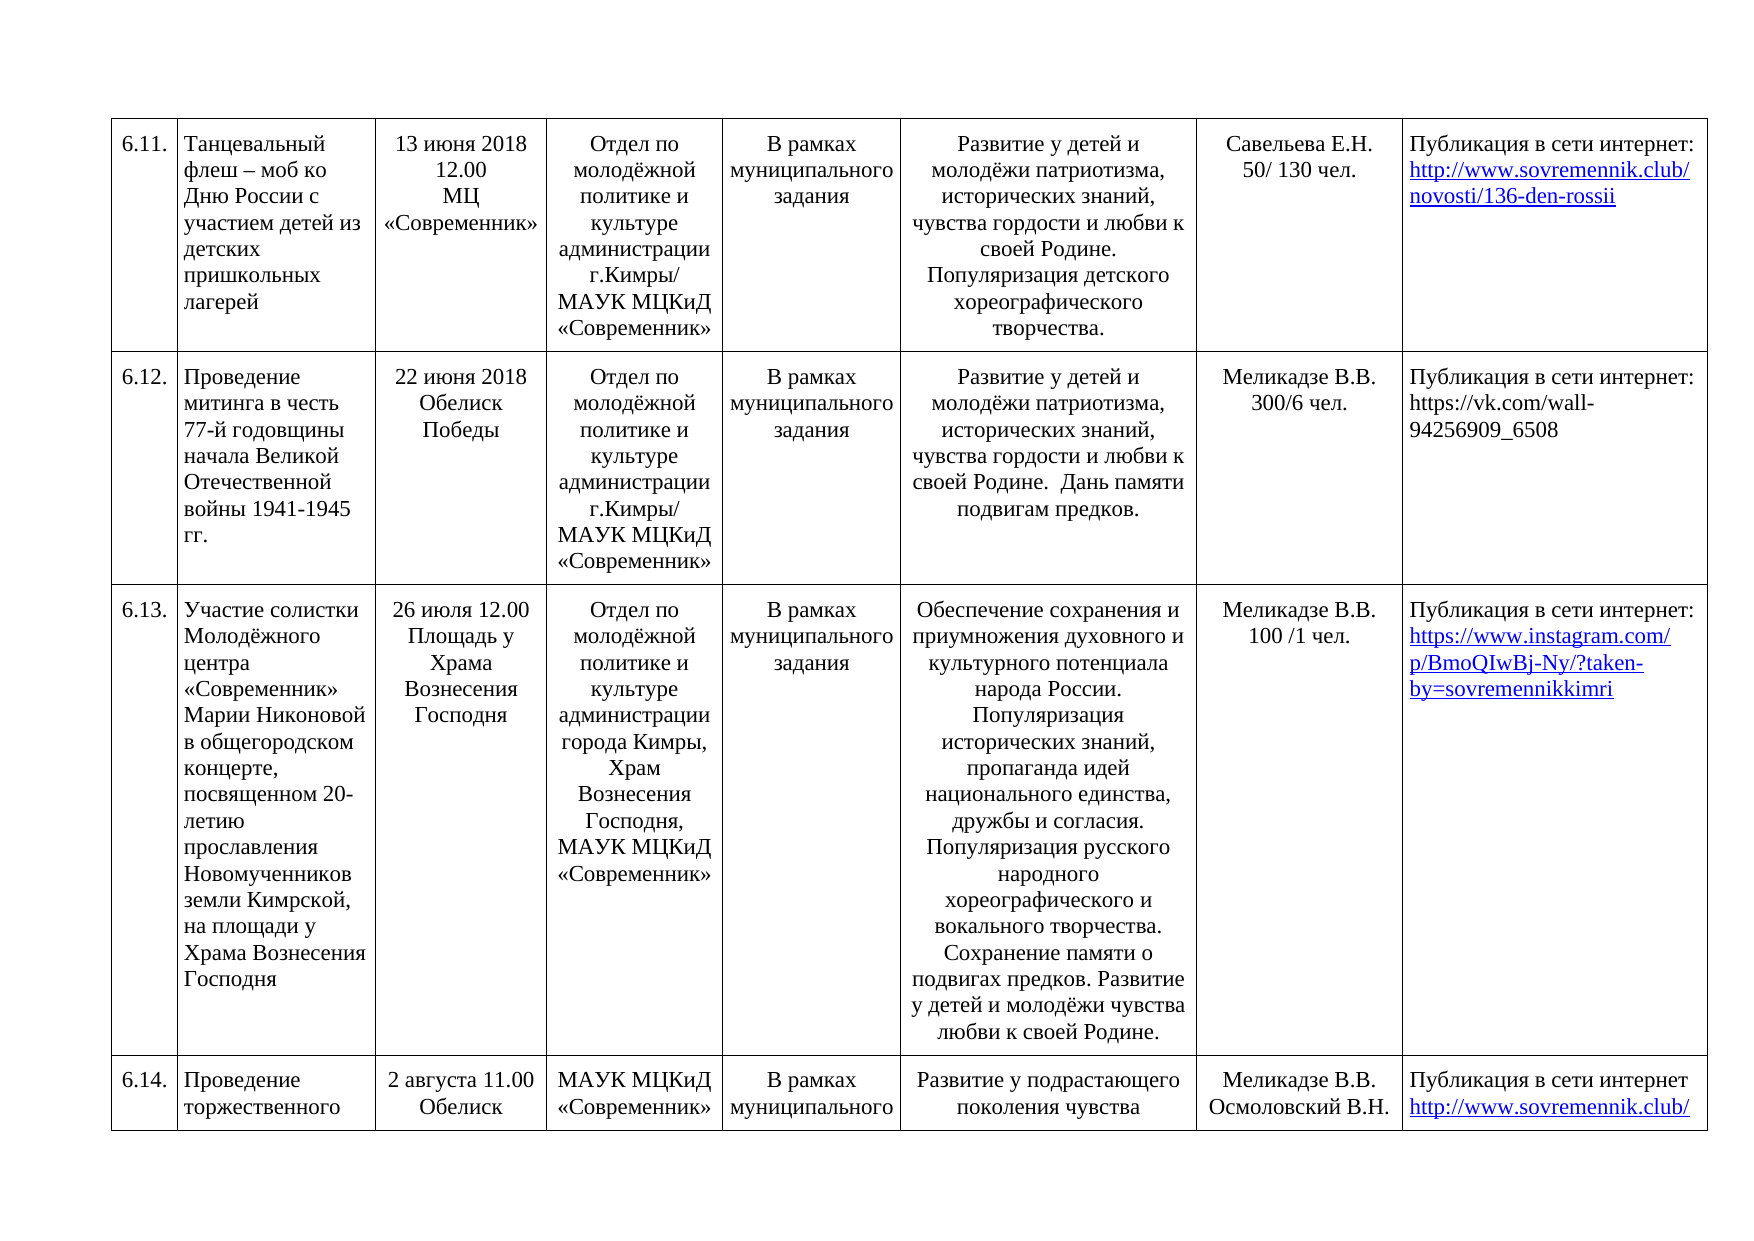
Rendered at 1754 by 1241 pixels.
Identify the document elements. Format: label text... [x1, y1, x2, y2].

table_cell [901, 1056, 1196, 1130]
table_cell 13 июня 2018 12.00 МЦ «Современник» [376, 119, 546, 351]
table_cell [1197, 1056, 1402, 1130]
table_cell Танцевальный флеш – моб ко Дню России с участием детей из детских пришкольных лагерей [178, 119, 375, 351]
table_cell 6.12. [112, 352, 177, 584]
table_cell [1403, 119, 1707, 351]
table_cell Савельева Е.Н. 50/ 130 чел. [1197, 119, 1402, 351]
table_cell В рамках муниципального задания [723, 352, 900, 584]
table_cell Участие солистки Молодёжного центра «Современник» Марии Никоновой в общегородском концерте, посвященном 20-летию прославления Новомученников земли Кимрской, на площади у Храма Вознесения Господня [178, 585, 375, 1055]
table_cell Отдел по молодёжной политике и культуре администрации г.Кимры/ МАУК МЦКиД «Современник» [547, 352, 722, 584]
table_cell Развитие у детей и молодёжи патриотизма, исторических знаний, чувства гордости и любви к своей Родине. Популяризация детского хореографического творчества. [901, 119, 1196, 351]
table_cell Публикация в сети интернет: https://vk.com/wall-94256909_6508 [1403, 352, 1707, 584]
table_cell 6.11. [112, 119, 177, 351]
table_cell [547, 119, 722, 351]
table_cell Развитие у детей и молодёжи патриотизма, исторических знаний, чувства гордости и любви к своей Родине. Дань памяти подвигам предков. [901, 352, 1196, 584]
table_cell Отдел по молодёжной политике и культуре администрации города Кимры, Храм Вознесения Господня, МАУК МЦКиД «Современник» [547, 585, 722, 1055]
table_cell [376, 1056, 546, 1130]
table_cell В рамках муниципального задания [723, 585, 900, 1055]
table_cell 6.14. [112, 1056, 177, 1130]
table_cell Публикация в сети интернет: https://www.instagram.com/p/BmoQIwBj-Ny/?taken-by=sovremennikkimri [1403, 585, 1707, 1055]
table_cell 26 июля 12.00 Площадь у Храма Вознесения Господня [376, 585, 546, 1055]
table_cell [723, 1056, 900, 1130]
table_cell 6.13. [112, 585, 177, 1055]
table_cell Обеспечение сохранения и приумножения духовного и культурного потенциала народа России. Популяризация исторических знаний, пропаганда идей национального единства, дружбы и согласия. Популяризация русского народного хореографического и вокального творчества. Сохранение памяти о подвигах предков. Развитие у детей и молодёжи чувства любви к своей Родине. [901, 585, 1196, 1055]
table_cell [723, 119, 900, 351]
table_cell Проведение митинга в честь 77-й годовщины начала Великой Отечественной войны 1941-1945 гг. [178, 352, 375, 584]
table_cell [1403, 1056, 1707, 1130]
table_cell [547, 1056, 722, 1130]
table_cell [178, 1056, 375, 1130]
table_cell Меликадзе В.В. 100 /1 чел. [1197, 585, 1402, 1055]
table_cell Меликадзе В.В. 300/6 чел. [1197, 352, 1402, 584]
table_cell 22 июня 2018 Обелиск Победы [376, 352, 546, 584]
